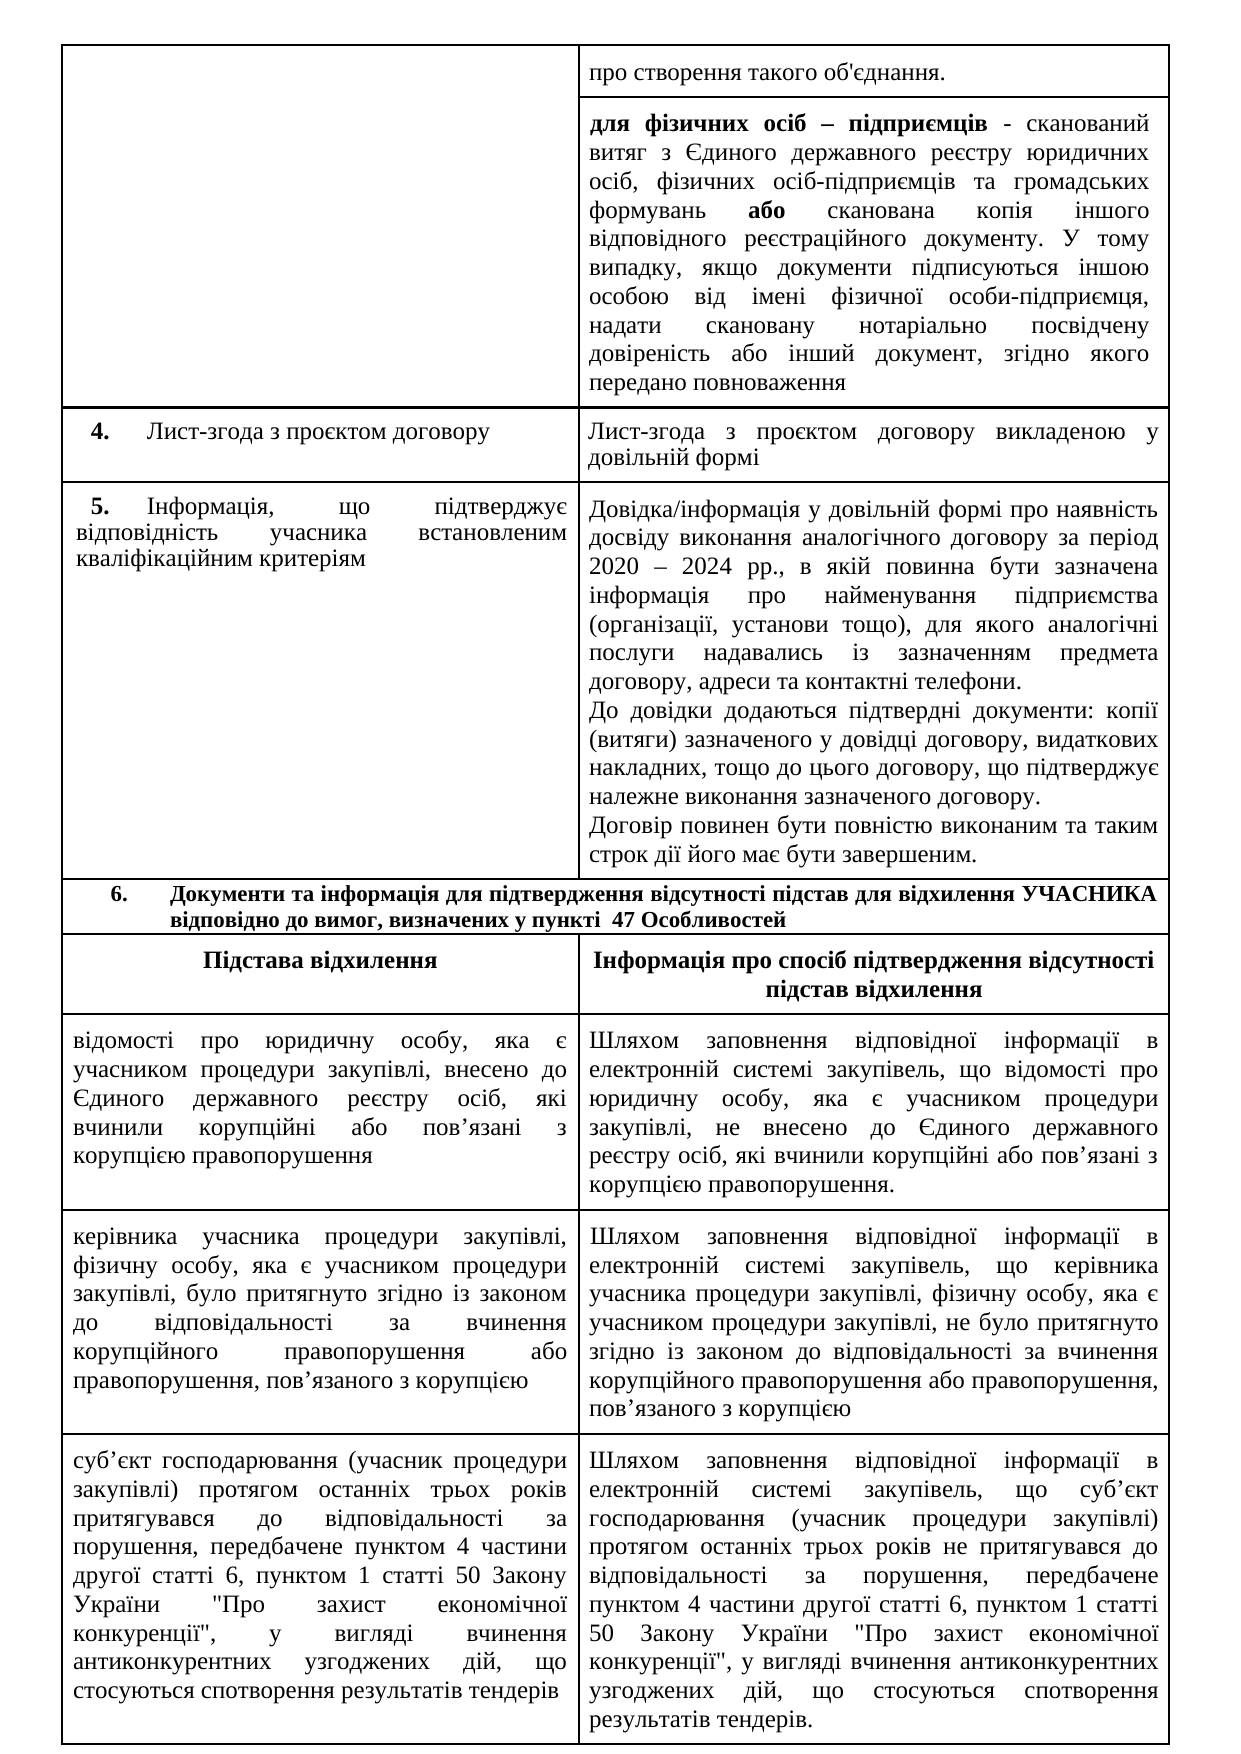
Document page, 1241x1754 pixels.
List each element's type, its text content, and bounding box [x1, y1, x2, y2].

table_cell для фізичних осіб – підприємців - сканований витяг з Єдиного державного реєстру юридичних осіб, фізичних осіб-підприємців та громадських формувань або сканована копія іншого відповідного реєстраційного документу. У тому випадку, якщо документи підписуються іншою особою від імені фізичної особи-підприємця, надати скановану нотаріально посвідчену довіреність або інший документ, згідно якого передано повноваження [580, 98, 1168, 406]
table_cell Підстава відхилення [63, 935, 578, 1013]
table_cell Довідка/інформація у довільній формі про наявність досвіду виконання аналогічного договору за період 2020 – 2024 рр., в якій повинна бути зазначена інформація про найменування підприємства (організації, установи тощо), для якого аналогічні послуги надавались із зазначенням предмета договору, адреси та контактні телефони. До довідки додаються підтвердні документи: копії (витяги) зазначеного у довідці договору, видаткових накладних, тощо до цього договору, що підтверджує належне виконання зазначеного договору. Договір повинен бути повністю виконаним та таким строк дії його має бути завершеним. [580, 483, 1168, 878]
table_cell Шляхом заповнення відповідної інформації в електронній системі закупівель, що суб’єкт господарювання (учасник процедури закупівлі) протягом останніх трьох років не притягувався до відповідальності за порушення, передбачене пунктом 4 частини другої статті 6, пунктом 1 статті 50 Закону України "Про захист економічної конкуренції", у вигляді вчинення антиконкурентних узгоджених дій, що стосуються спотворення результатів тендерів. [580, 1435, 1168, 1743]
table_cell відомості про юридичну особу, яка є учасником процедури закупівлі, внесено до Єдиного державного реєстру осіб, які вчинили корупційні або пов’язані з корупцією правопорушення [63, 1015, 578, 1208]
table_cell Інформація, що підтверджує відповідність учасника встановленим кваліфікаційним критеріям [63, 483, 578, 878]
table_cell Лист-згода з проєктом договору [63, 409, 578, 481]
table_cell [580, 46, 1168, 96]
table_cell Шляхом заповнення відповідної інформації в електронній системі закупівель, що керівника учасника процедури закупівлі, фізичну особу, яка є учасником процедури закупівлі, не було притягнуто згідно із законом до відповідальності за вчинення корупційного правопорушення або правопорушення, пов’язаного з корупцією [580, 1211, 1168, 1433]
table_cell Інформація про спосіб підтвердження відсутності підстав відхилення [580, 935, 1168, 1013]
table_cell Лист-згода з проєктом договору викладеною у довільній формі [580, 409, 1168, 481]
table_cell Шляхом заповнення відповідної інформації в електронній системі закупівель, що відомості про юридичну особу, яка є учасником процедури закупівлі, не внесено до Єдиного державного реєстру осіб, які вчинили корупційні або пов’язані з корупцією правопорушення. [580, 1015, 1168, 1208]
table_cell керівника учасника процедури закупівлі, фізичну особу, яка є учасником процедури закупівлі, було притягнуто згідно із законом до відповідальності за вчинення корупційного правопорушення або правопорушення, пов’язаного з корупцією [63, 1211, 578, 1433]
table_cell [63, 46, 578, 406]
table_cell суб’єкт господарювання (учасник процедури закупівлі) протягом останніх трьох років притягувався до відповідальності за порушення, передбачене пунктом 4 частини другої статті 6, пунктом 1 статті 50 Закону України "Про захист економічної конкуренції", у вигляді вчинення антиконкурентних узгоджених дій, що стосуються спотворення результатів тендерів [63, 1435, 578, 1743]
table_cell Документи та інформація для підтвердження відсутності підстав для відхилення УЧАСНИКА відповідно до вимог, визначених у пункті 47 Особливостей [63, 880, 1168, 933]
